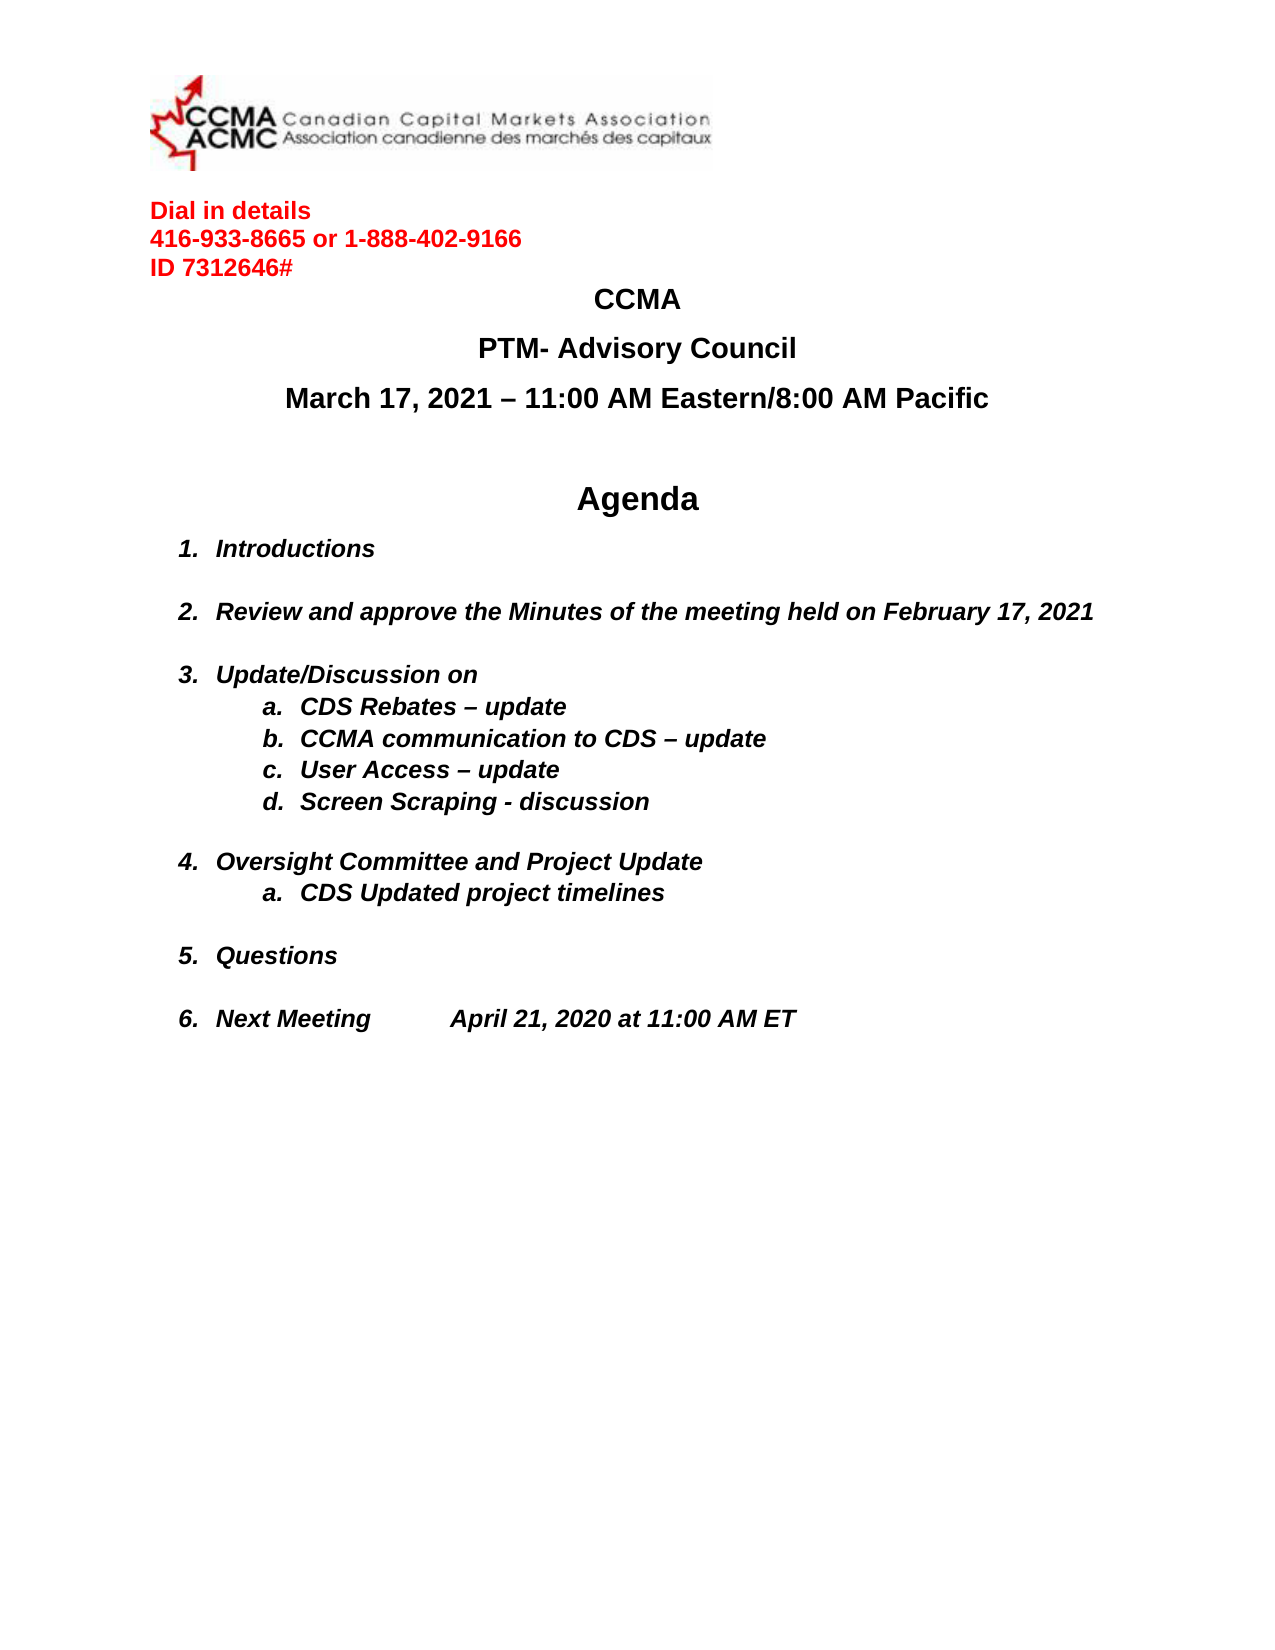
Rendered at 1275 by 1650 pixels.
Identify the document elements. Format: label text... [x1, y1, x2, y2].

picture [150, 75, 713, 171]
list Oversight Committee and Project Update [178, 846, 1125, 875]
list CDS Rebates – update [262, 692, 1125, 721]
text March 17, 2021 – 11:00 AM Eastern/8:00 AM Pacific [150, 381, 1125, 414]
list Screen Scraping - discussion [262, 787, 1125, 815]
list Review and approve the Minutes of the meeting held on February 17, 2021 [178, 597, 1125, 626]
list CCMA communication to CDS – update [262, 723, 1125, 752]
text PTM- Advisory Council [150, 331, 1125, 365]
text Agenda [150, 479, 1125, 518]
list Update/Discussion on [178, 660, 1125, 689]
text CCMA [150, 282, 1125, 316]
list CDS Updated project timelines [262, 878, 1125, 907]
list Next Meeting April 21, 2020 at 11:00 AM ET [178, 1004, 1125, 1033]
list User Access – update [262, 755, 1125, 784]
list Introductions [178, 534, 1125, 563]
list Questions [178, 941, 1125, 970]
